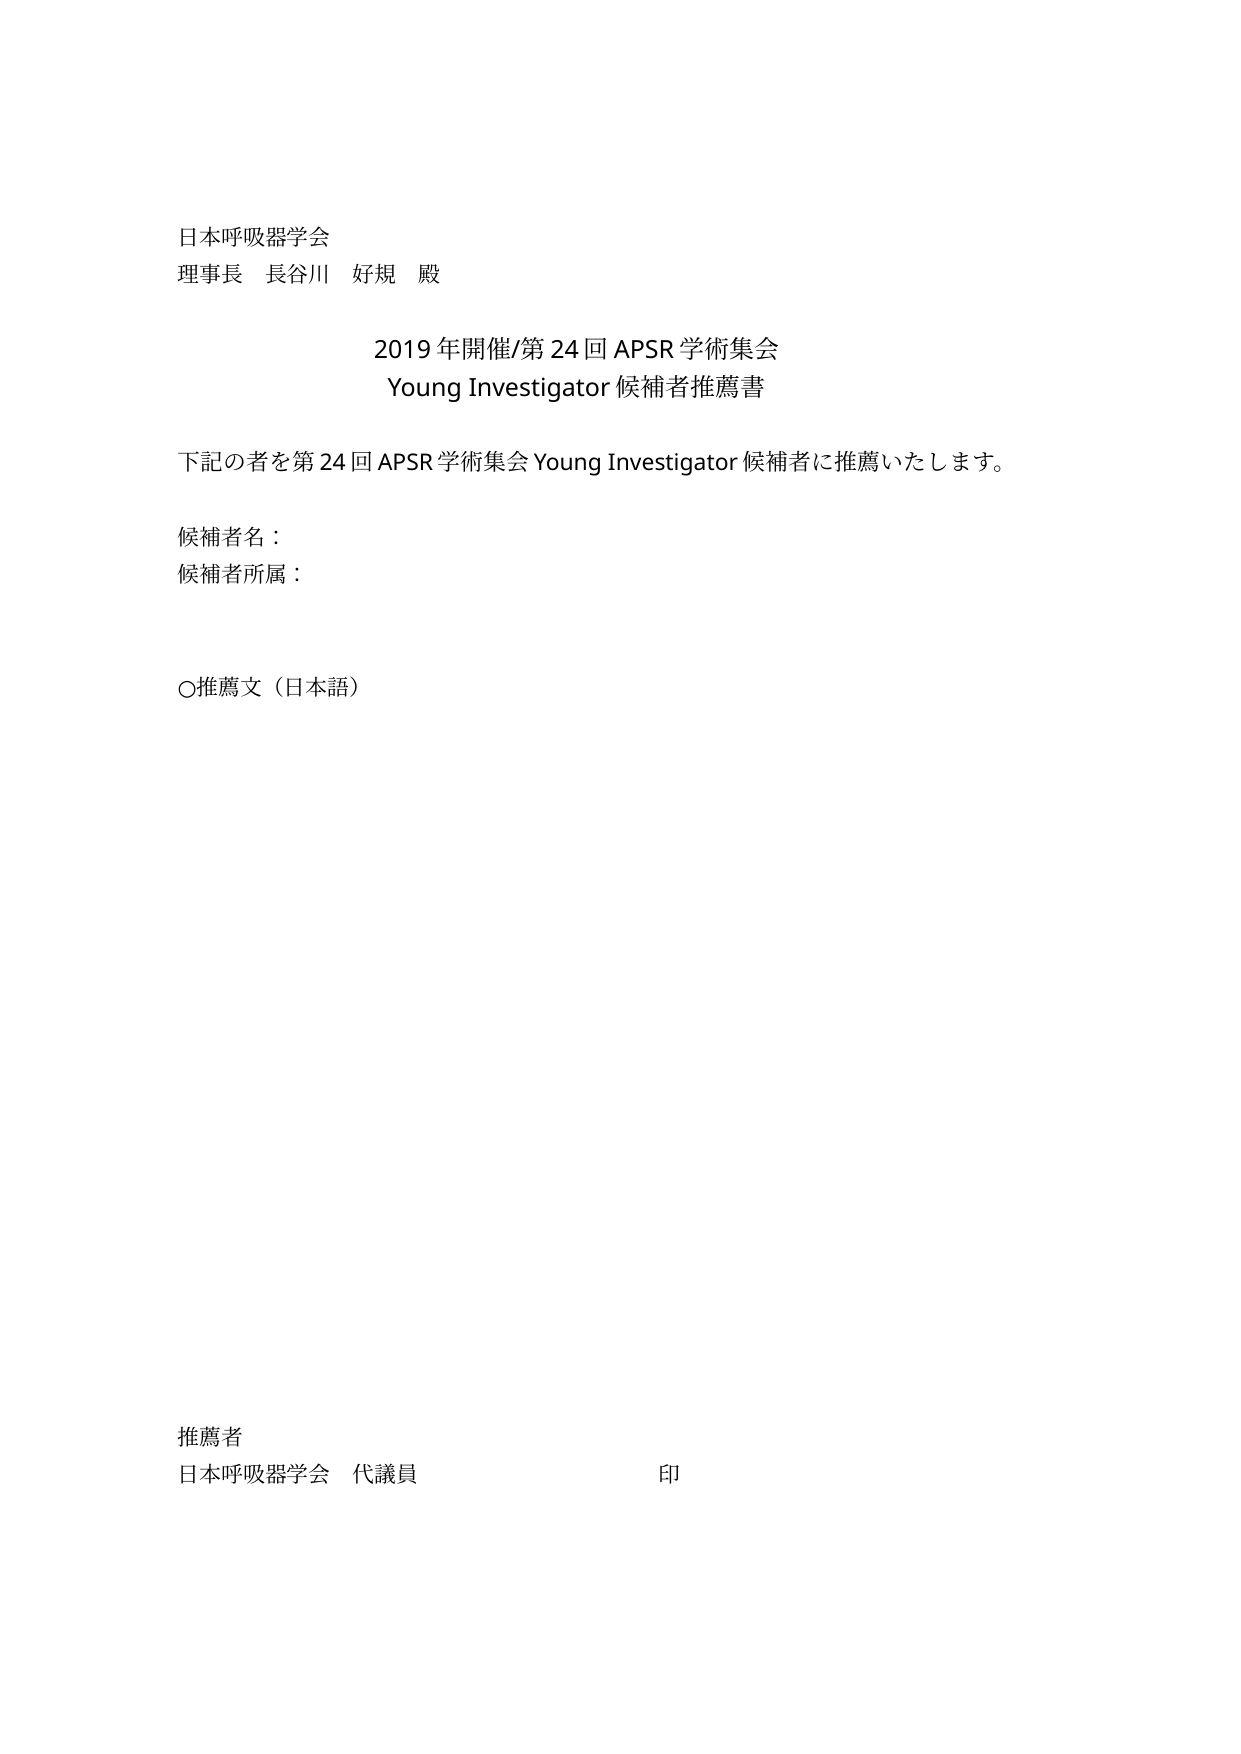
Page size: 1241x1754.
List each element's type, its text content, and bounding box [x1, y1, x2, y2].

text 日本呼吸器学会 [177, 217, 976, 254]
text ○推薦文（日本語） [177, 667, 976, 704]
text 候補者所属： [177, 554, 976, 592]
text Young Investigator候補者推薦書 [177, 367, 976, 404]
text 2019年開催/第24回APSR学術集会 [177, 329, 976, 367]
text 理事長 長谷川 好規 殿 [177, 254, 976, 292]
text 推薦者 [177, 1417, 976, 1454]
text 日本呼吸器学会 代議員 印 [177, 1454, 976, 1492]
text 下記の者を第24回APSR学術集会Young Investigator候補者に推薦いたします。 [177, 442, 1048, 479]
text 候補者名： [177, 517, 976, 554]
